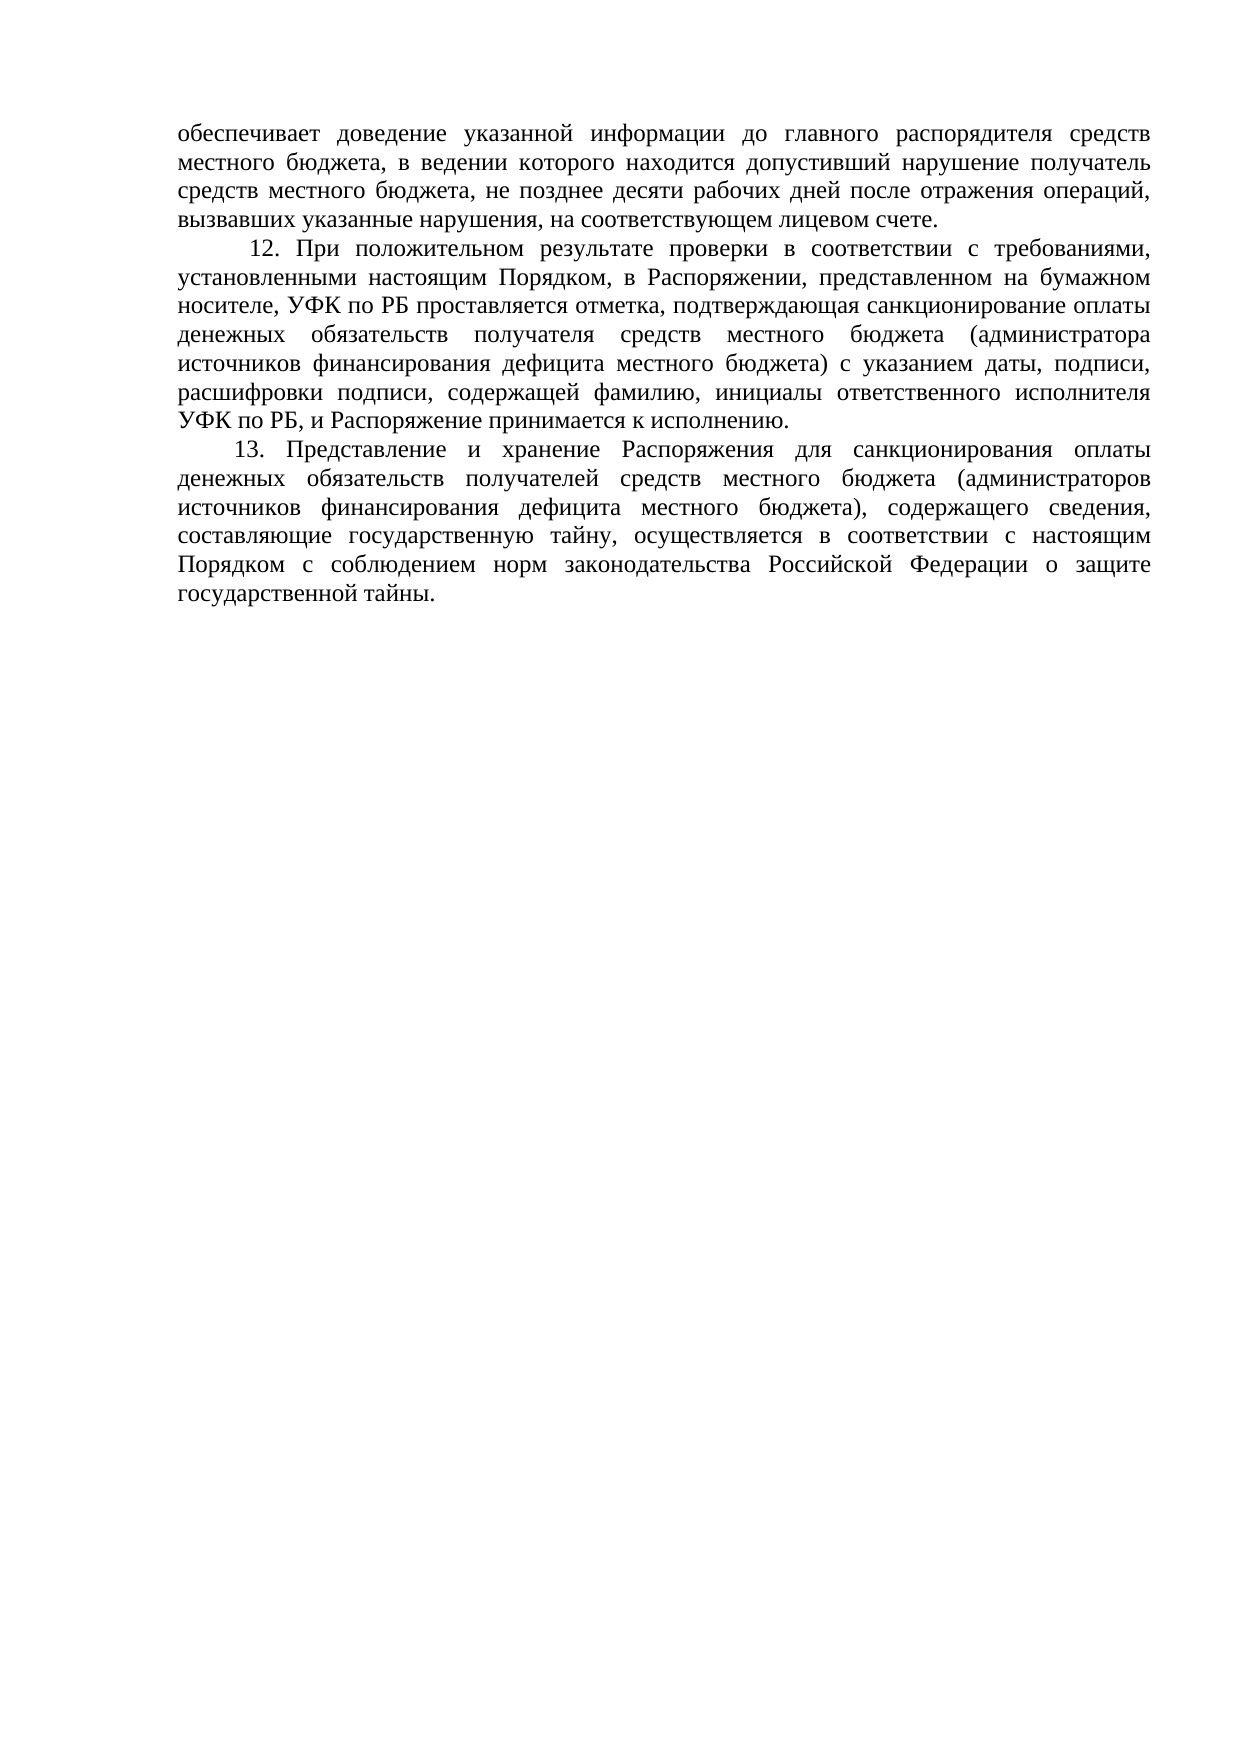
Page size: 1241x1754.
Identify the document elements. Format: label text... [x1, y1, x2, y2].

text 13. Представление и хранение Распоряжения для санкционирования оплаты денежных обязательств получателей средств местного бюджета (администраторов источников финансирования дефицита местного бюджета), содержащего сведения, составляющие государственную тайну, осуществляется в соответствии с настоящим Порядком с соблюдением норм законодательства Российской Федерации о защите государственной тайны. [177, 434, 1152, 607]
text 12. При положительном результате проверки в соответствии с требованиями, установленными настоящим Порядком, в Распоряжении, представленном на бумажном носителе, УФК по РБ проставляется отметка, подтверждающая санкционирование оплаты денежных обязательств получателя средств местного бюджета (администратора источников финансирования дефицита местного бюджета) с указанием даты, подписи, расшифровки подписи, содержащей фамилию, инициалы ответственного исполнителя УФК по РБ, и Распоряжение принимается к исполнению. [177, 233, 1152, 434]
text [177, 118, 1152, 233]
